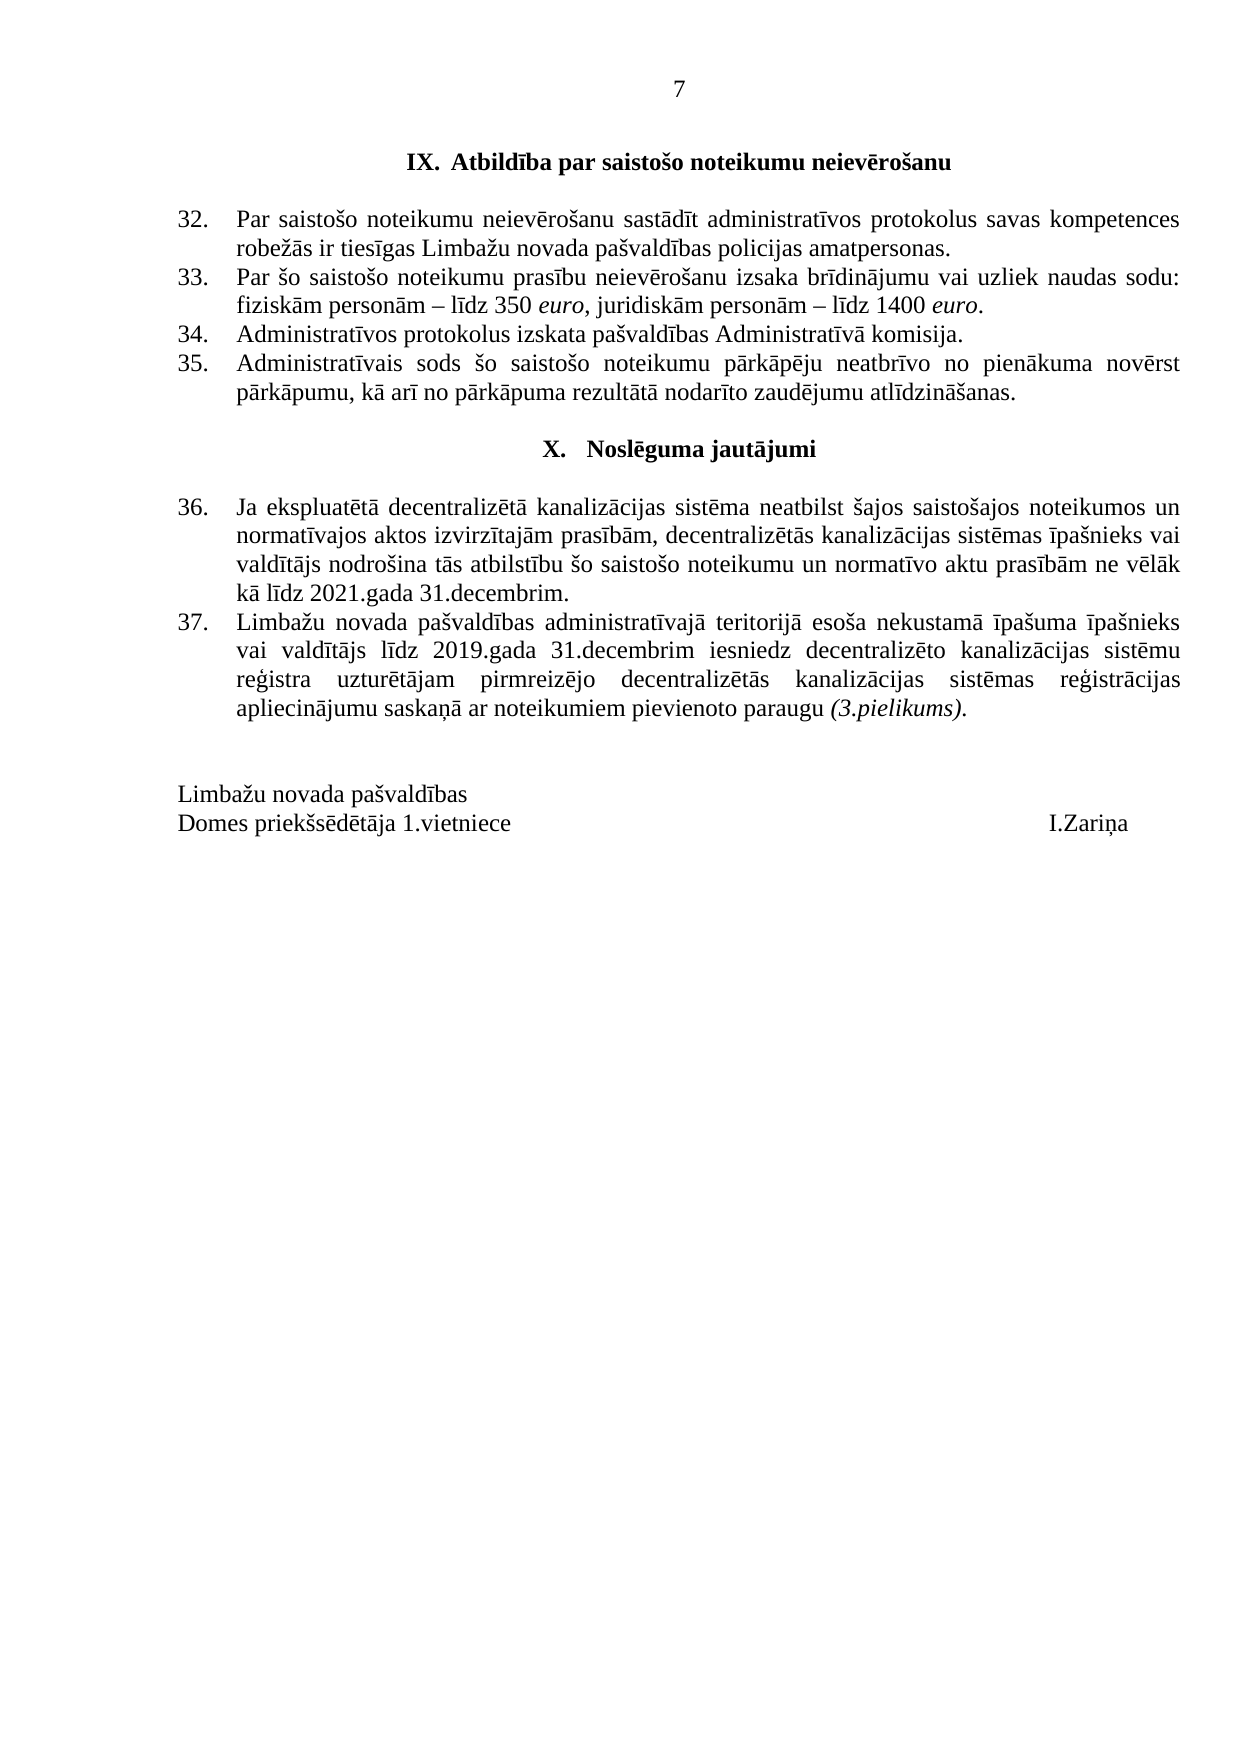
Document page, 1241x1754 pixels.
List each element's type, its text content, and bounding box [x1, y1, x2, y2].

list Administratīvais sods šo saistošo noteikumu pārkāpēju neatbrīvo no pienākuma novērst pārkāpumu, kā arī no pārkāpuma rezultātā nodarīto zaudējumu atlīdzināšanas. [177, 348, 1181, 406]
list Administratīvos protokolus izskata pašvaldības Administratīvā komisija. [177, 319, 1181, 348]
list Noslēguma jautājumi [177, 434, 1181, 463]
text Domes priekšsēdētāja 1.vietniece I.Zariņa [177, 808, 1181, 837]
list Ja ekspluatētā decentralizētā kanalizācijas sistēma neatbilst šajos saistošajos noteikumos un normatīvajos aktos izvirzītajām prasībām, decentralizētās kanalizācijas sistēmas īpašnieks vai valdītājs nodrošina tās atbilstību šo saistošo noteikumu un normatīvo aktu prasībām ne vēlāk kā līdz 2021.gada 31.decembrim. [177, 492, 1181, 607]
list Par šo saistošo noteikumu prasību neievērošanu izsaka brīdinājumu vai uzliek naudas sodu: fiziskām personām – līdz 350 euro, juridiskām personām – līdz 1400 euro. [177, 262, 1181, 319]
list Par saistošo noteikumu neievērošanu sastādīt administratīvos protokolus savas kompetences robežās ir tiesīgas Limbažu novada pašvaldības policijas amatpersonas. [177, 204, 1181, 262]
list Atbildība par saistošo noteikumu neievērošanu [177, 147, 1181, 176]
list Limbažu novada pašvaldības administratīvajā teritorijā esoša nekustamā īpašuma īpašnieks vai valdītājs līdz 2019.gada 31.decembrim iesniedz decentralizēto kanalizācijas sistēmu reģistra uzturētājam pirmreizējo decentralizētās kanalizācijas sistēmas reģistrācijas apliecinājumu saskaņā ar noteikumiem pievienoto paraugu (3.pielikums). [177, 607, 1181, 722]
text Limbažu novada pašvaldības [177, 779, 1181, 808]
